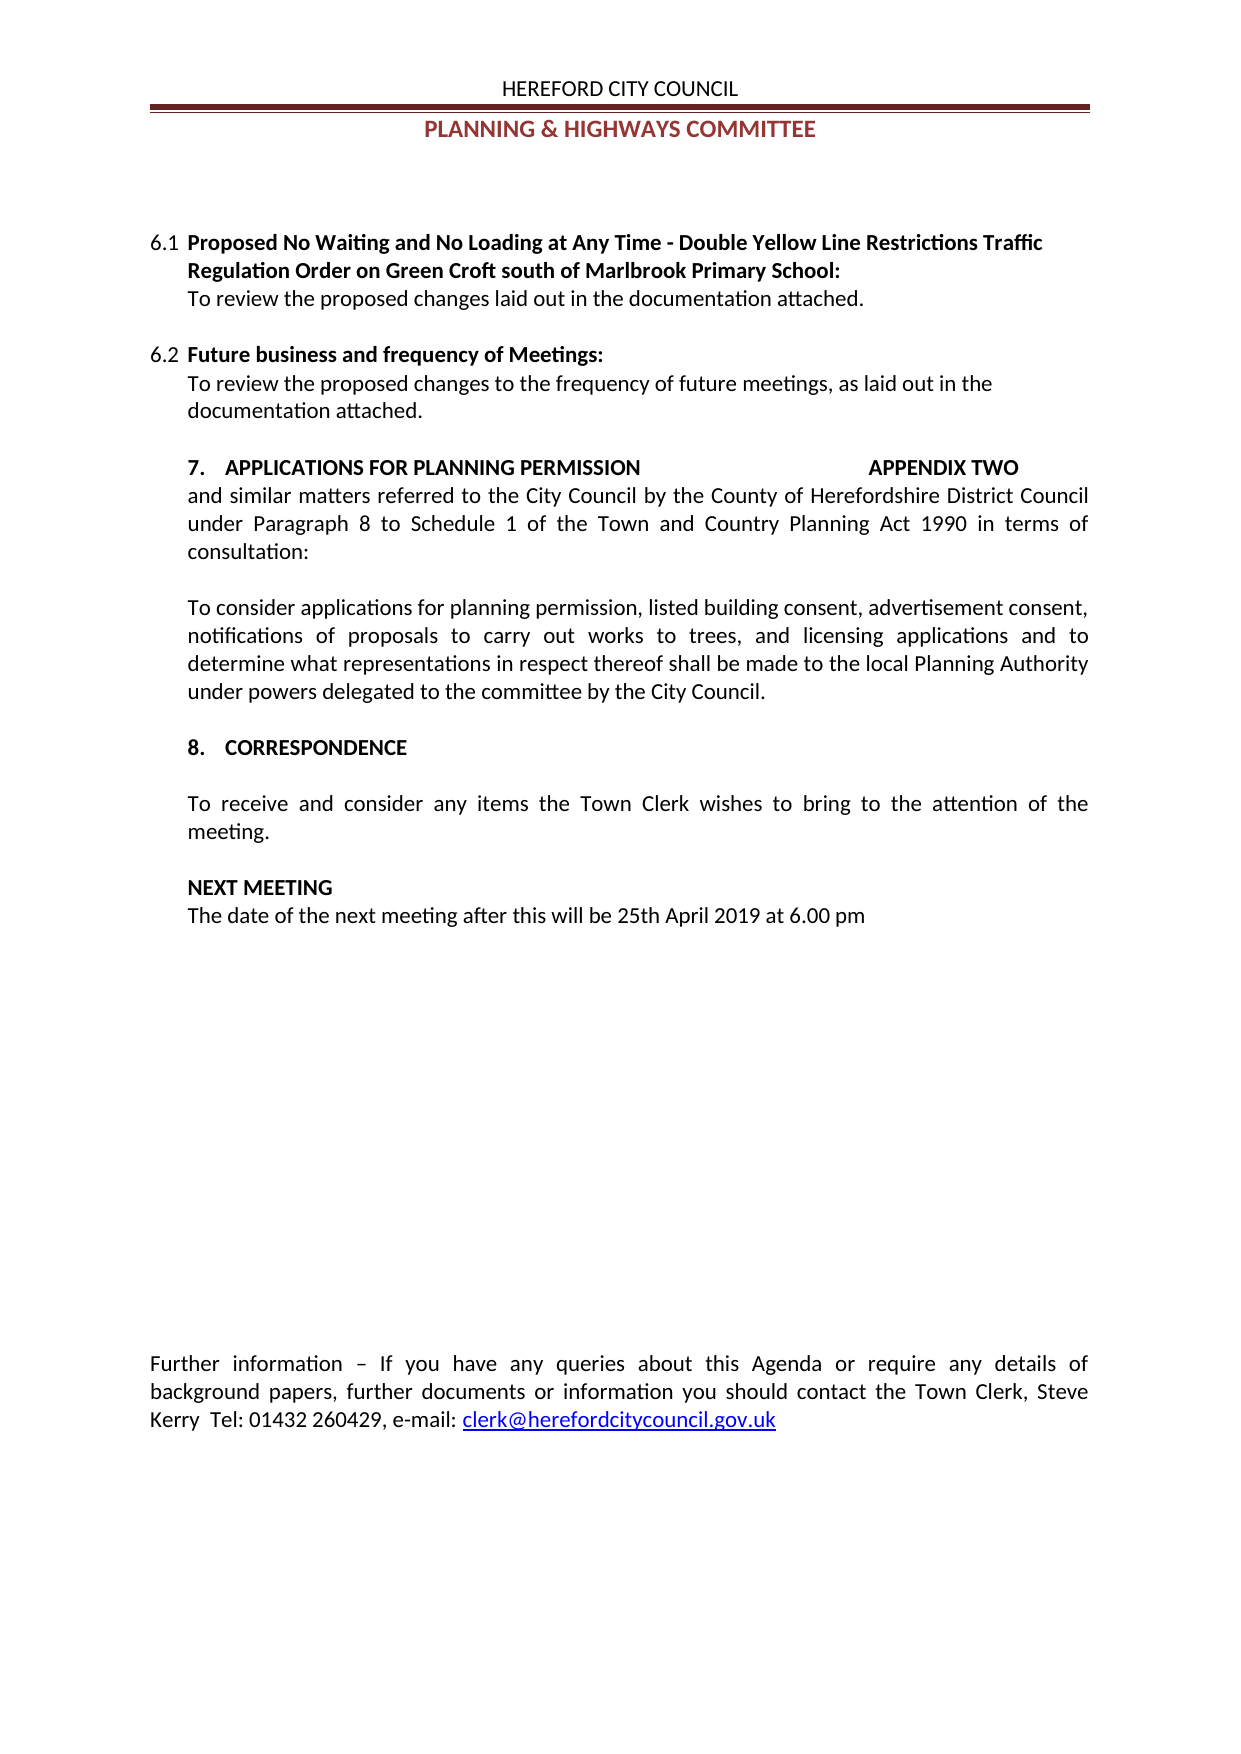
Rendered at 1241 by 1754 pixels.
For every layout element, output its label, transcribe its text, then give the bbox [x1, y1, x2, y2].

text To review the proposed changes to the frequency of future meetings, as laid out in the documentation attached. [150, 369, 1090, 425]
text To receive and consider any items the Town Clerk wishes to bring to the attention of the meeting. [187, 789, 1090, 845]
text To consider applications for planning permission, listed building consent, advertisement consent, notifications of proposals to carry out works to trees, and licensing applications and to determine what representations in respect thereof shall be made to the local Planning Authority under powers delegated to the committee by the City Council. [187, 593, 1090, 705]
text NEXT MEETING [150, 873, 1090, 901]
text 6.1 Proposed No Waiting and No Loading at Any Time - Double Yellow Line Restrictions Traffic Regulation Order on Green Croft south of Marlbrook Primary School: [150, 228, 1090, 284]
text 6.2 Future business and frequency of Meetings: [150, 341, 1090, 369]
text To review the proposed changes laid out in the documentation attached. [150, 284, 1090, 313]
text and similar matters referred to the City Council by the County of Herefordshire District Council under Paragraph 8 to Schedule 1 of the Town and Country Planning Act 1990 in terms of consultation: [187, 481, 1090, 565]
list CORRESPONDENCE [187, 733, 1090, 761]
text Further information – If you have any queries about this Agenda or require any details of background papers, further documents or information you should contact the Town Clerk, Steve Kerry Tel: 01432 260429, e-mail: clerk@herefordcitycouncil.gov.uk [150, 1349, 1090, 1433]
list APPLICATIONS FOR PLANNING PERMISSION APPENDIX TWO [187, 453, 1090, 481]
text The date of the next meeting after this will be 25th April 2019 at 6.00 pm [187, 901, 1090, 929]
